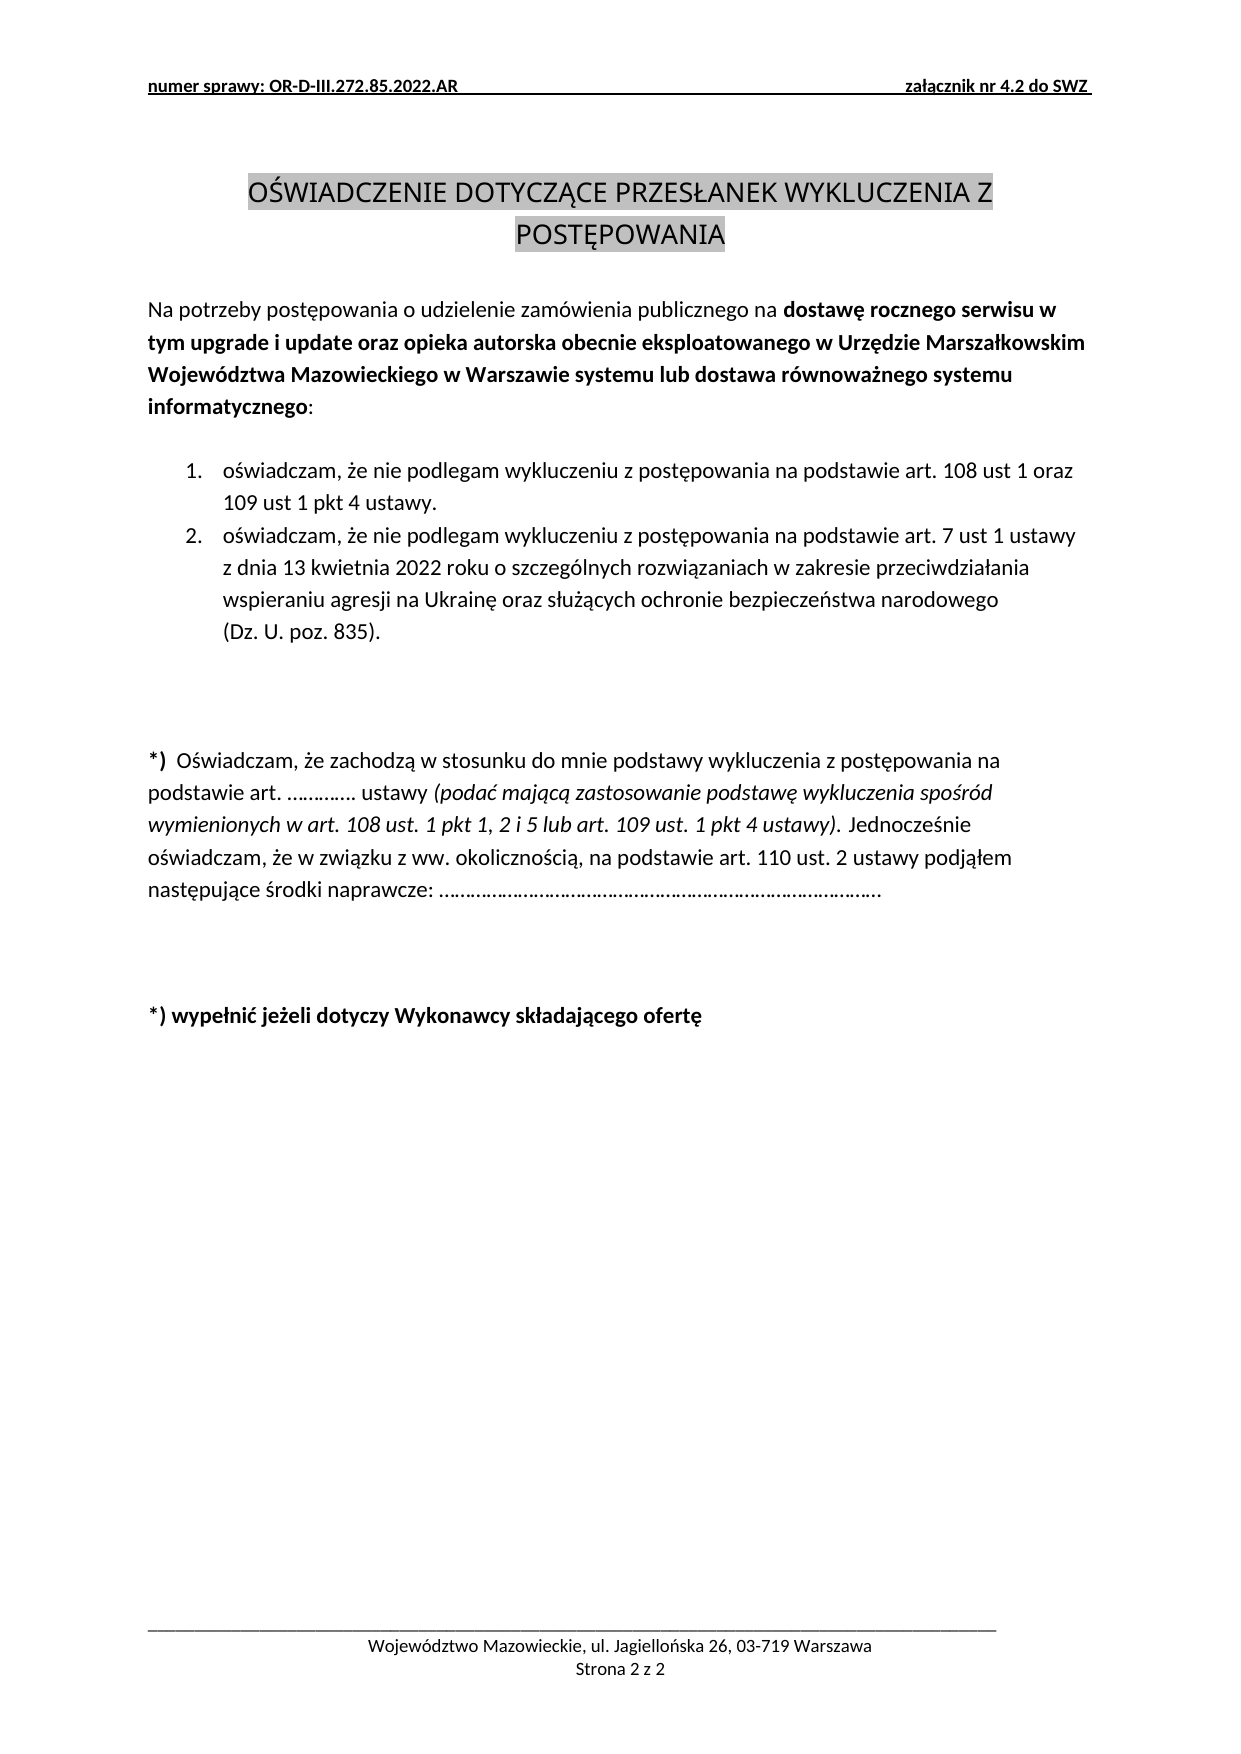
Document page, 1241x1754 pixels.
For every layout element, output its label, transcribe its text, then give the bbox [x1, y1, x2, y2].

text *) Oświadczam, że zachodzą w stosunku do mnie podstawy wykluczenia z postępowania na podstawie art. …………. ustawy (podać mającą zastosowanie podstawę wykluczenia spośród wymienionych w art. 108 ust. 1 pkt 1, 2 i 5 lub art. 109 ust. 1 pkt 4 ustawy). Jednocześnie oświadczam, że w związku z ww. okolicznością, na podstawie art. 110 ust. 2 ustawy podjąłem następujące środki naprawcze: ………………………………………………………………………… [148, 746, 1093, 903]
list oświadczam, że nie podlegam wykluczeniu z postępowania na podstawie art. 108 ust 1 oraz 109 ust 1 pkt 4 ustawy. [185, 456, 1093, 517]
text Na potrzeby postępowania o udzielenie zamówienia publicznego na dostawę rocznego serwisu w tym upgrade i update oraz opieka autorska obecnie eksploatowanego w Urzędzie Marszałkowskim Województwa Mazowieckiego w Warszawie systemu lub dostawa równoważnego systemu informatycznego: [148, 295, 1093, 420]
list oświadczam, że nie podlegam wykluczeniu z postępowania na podstawie art. 7 ust 1 ustawy z dnia 13 kwietnia 2022 roku o szczególnych rozwiązaniach w zakresie przeciwdziałania wspieraniu agresji na Ukrainę oraz służących ochronie bezpieczeństwa narodowego [185, 521, 1093, 613]
list (Dz. U. poz. 835). [223, 617, 1093, 645]
subtitle OŚWIADCZENIE DOTYCZĄCE PRZESŁANEK WYKLUCZENIA Z POSTĘPOWANIA [148, 173, 1093, 252]
text *) wypełnić jeżeli dotyczy Wykonawcy składającego ofertę [148, 1002, 1093, 1030]
